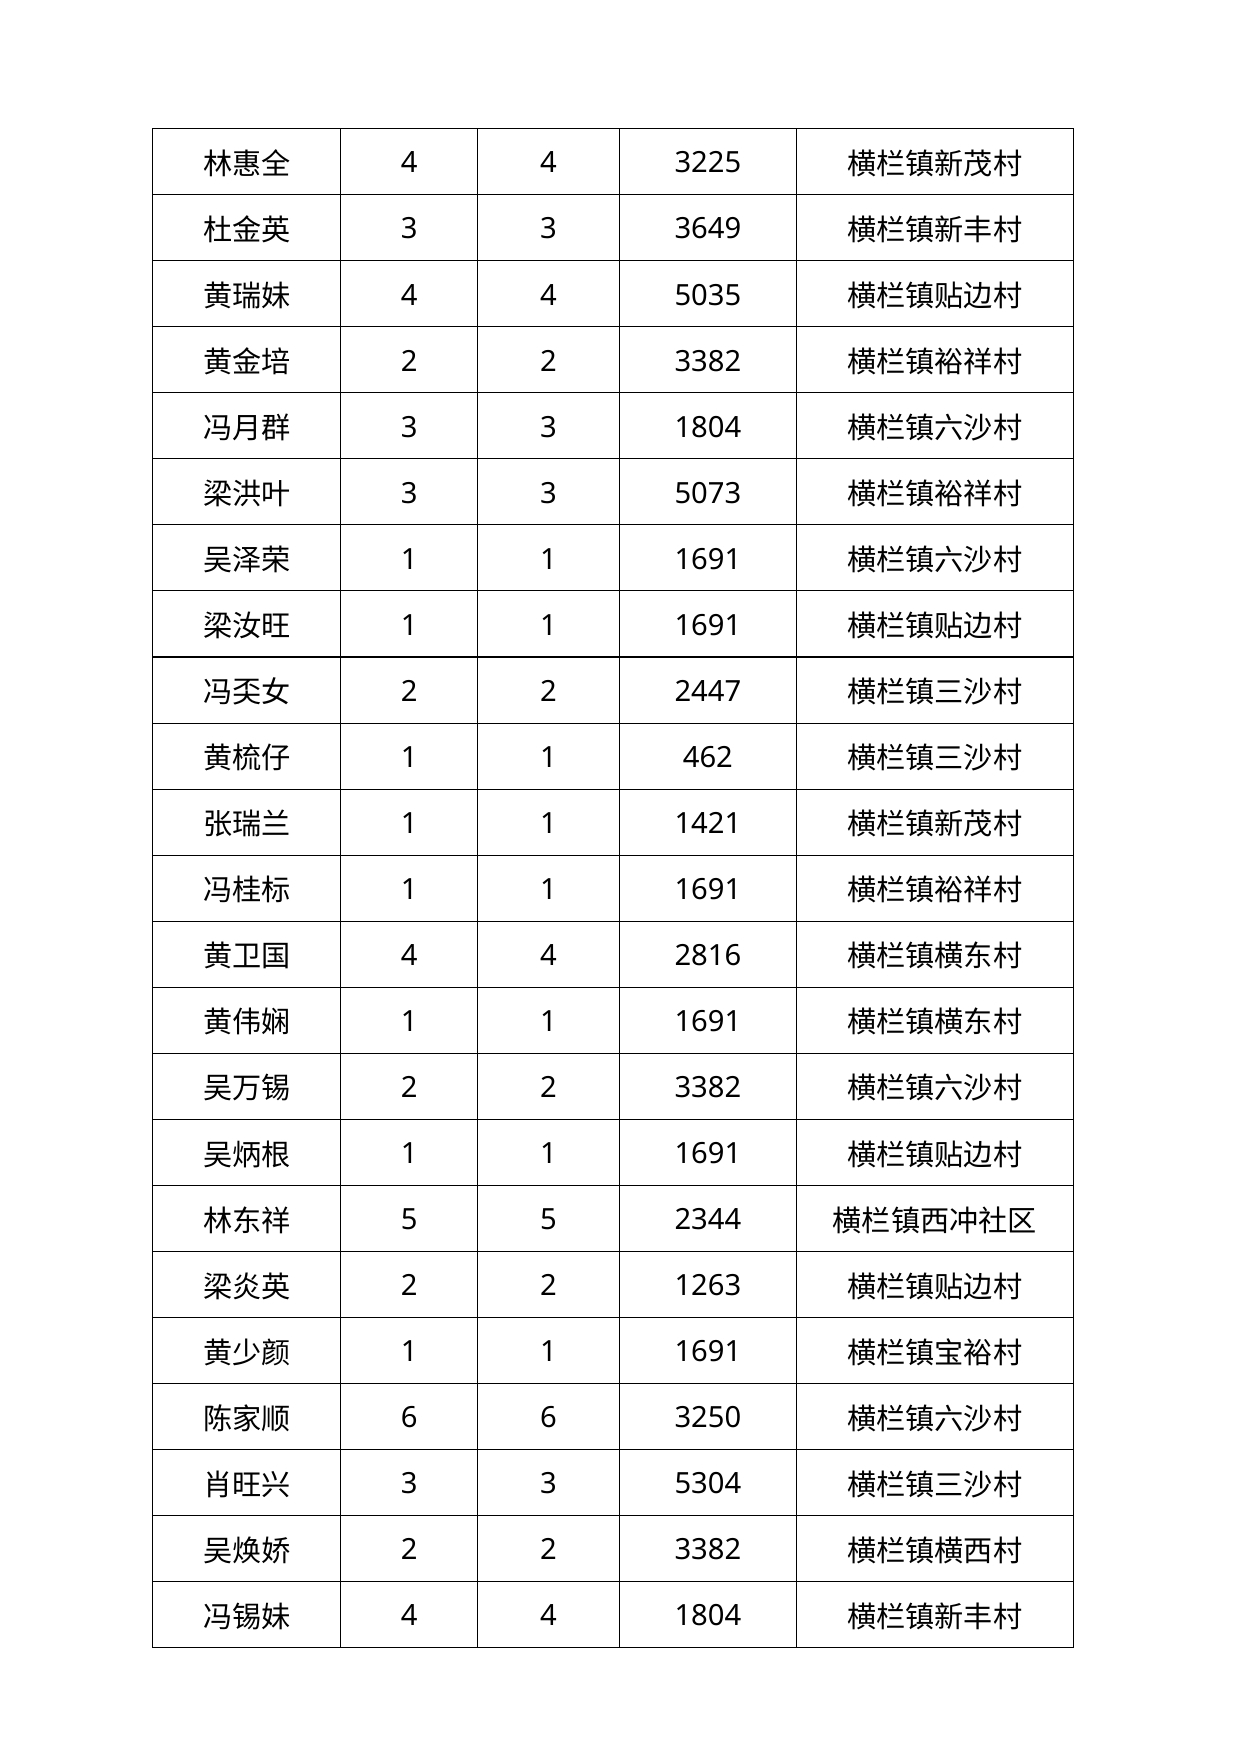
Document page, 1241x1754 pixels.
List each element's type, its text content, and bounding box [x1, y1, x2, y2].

table_cell 1 [341, 790, 477, 854]
table_cell 2 [478, 1252, 619, 1317]
table_cell 1691 [620, 525, 796, 590]
table_cell 1804 [620, 393, 796, 458]
table_cell 陈家顺 [153, 1384, 340, 1449]
table_cell 横栏镇横东村 [797, 988, 1073, 1053]
table_cell 吴炳根 [153, 1120, 340, 1185]
table_cell 1 [341, 1318, 477, 1383]
table_cell 3 [341, 1450, 477, 1515]
table_cell 3250 [620, 1384, 796, 1449]
table_cell 1691 [620, 988, 796, 1053]
table_cell 横栏镇贴边村 [797, 1252, 1073, 1317]
table_cell 1804 [620, 1582, 796, 1647]
table_cell 黄瑞妹 [153, 261, 340, 326]
table_cell 1691 [620, 1318, 796, 1383]
table_cell 2447 [620, 658, 796, 722]
table_cell 1 [341, 1120, 477, 1185]
table_cell 1 [478, 724, 619, 788]
table_cell 3 [478, 459, 619, 524]
table_cell 横栏镇贴边村 [797, 1120, 1073, 1185]
table_cell 横栏镇横西村 [797, 1516, 1073, 1581]
table_cell 2 [341, 1516, 477, 1581]
table_cell 横栏镇三沙村 [797, 658, 1073, 722]
table_cell 横栏镇三沙村 [797, 724, 1073, 788]
table_cell 黄少颜 [153, 1318, 340, 1383]
table_cell 1263 [620, 1252, 796, 1317]
table_cell 6 [478, 1384, 619, 1449]
table_cell 横栏镇六沙村 [797, 393, 1073, 458]
table_cell 冯锡妹 [153, 1582, 340, 1647]
table_cell 1 [341, 525, 477, 590]
table_cell 4 [341, 261, 477, 326]
table_cell 3 [478, 393, 619, 458]
table_cell 黄梳仔 [153, 724, 340, 788]
table_cell 梁洪叶 [153, 459, 340, 524]
table_cell 1691 [620, 1120, 796, 1185]
table_cell 横栏镇裕祥村 [797, 459, 1073, 524]
table_cell 肖旺兴 [153, 1450, 340, 1515]
table_cell 2 [478, 1054, 619, 1119]
table_cell 横栏镇宝裕村 [797, 1318, 1073, 1383]
table_cell 黄卫国 [153, 922, 340, 987]
table_cell 2 [341, 1252, 477, 1317]
table_cell 横栏镇三沙村 [797, 1450, 1073, 1515]
table_cell 1421 [620, 790, 796, 854]
table_cell 横栏镇新丰村 [797, 1582, 1073, 1647]
table_cell 横栏镇六沙村 [797, 1384, 1073, 1449]
table_cell 2816 [620, 922, 796, 987]
table_cell 杜金英 [153, 195, 340, 260]
table_cell 2 [341, 658, 477, 722]
table_cell 1 [478, 856, 619, 921]
table_cell 3649 [620, 195, 796, 260]
table_cell 冯桂标 [153, 856, 340, 921]
table_cell 3382 [620, 1516, 796, 1581]
table_cell 横栏镇新丰村 [797, 195, 1073, 260]
table_cell 2 [341, 1054, 477, 1119]
table_cell 梁炎英 [153, 1252, 340, 1317]
table_cell 冯奀女 [153, 658, 340, 722]
table_cell 冯月群 [153, 393, 340, 458]
table_cell 梁汝旺 [153, 591, 340, 656]
table_cell 3 [341, 195, 477, 260]
table_cell 4 [341, 129, 477, 194]
table_cell 黄金培 [153, 327, 340, 392]
table_cell 3382 [620, 1054, 796, 1119]
table_cell 横栏镇六沙村 [797, 525, 1073, 590]
table_cell 5 [478, 1186, 619, 1251]
table_cell 黄伟娴 [153, 988, 340, 1053]
table_cell 横栏镇裕祥村 [797, 856, 1073, 921]
table_cell 4 [478, 129, 619, 194]
table_cell 5073 [620, 459, 796, 524]
table_cell 横栏镇新茂村 [797, 790, 1073, 854]
table_cell 3225 [620, 129, 796, 194]
table_cell 横栏镇横东村 [797, 922, 1073, 987]
table_cell 林东祥 [153, 1186, 340, 1251]
table_cell 1 [478, 1120, 619, 1185]
table_cell 横栏镇六沙村 [797, 1054, 1073, 1119]
table_cell 1 [478, 988, 619, 1053]
table_cell 1 [478, 790, 619, 854]
table_cell 横栏镇新茂村 [797, 129, 1073, 194]
table_cell 2 [341, 327, 477, 392]
table_cell 1 [478, 591, 619, 656]
table_cell 吴焕娇 [153, 1516, 340, 1581]
table_cell 张瑞兰 [153, 790, 340, 854]
table_cell 4 [478, 261, 619, 326]
table_cell 4 [478, 922, 619, 987]
table_cell 4 [341, 922, 477, 987]
table_cell 2 [478, 1516, 619, 1581]
table_cell 1 [478, 1318, 619, 1383]
table_cell 3 [341, 393, 477, 458]
table_cell 3 [341, 459, 477, 524]
table_cell 4 [478, 1582, 619, 1647]
table_cell 1 [341, 856, 477, 921]
table_cell 1 [341, 724, 477, 788]
table_cell 3382 [620, 327, 796, 392]
table_cell 1 [341, 591, 477, 656]
table_cell 2 [478, 327, 619, 392]
table_cell 3 [478, 1450, 619, 1515]
table_cell 横栏镇贴边村 [797, 261, 1073, 326]
table_cell 横栏镇贴边村 [797, 591, 1073, 656]
table_cell 1 [341, 988, 477, 1053]
table_cell 6 [341, 1384, 477, 1449]
table_cell 5304 [620, 1450, 796, 1515]
table_cell 1691 [620, 591, 796, 656]
table_cell 吴万锡 [153, 1054, 340, 1119]
table_cell 5 [341, 1186, 477, 1251]
table_cell 3 [478, 195, 619, 260]
table_cell 横栏镇西冲社区 [797, 1186, 1073, 1251]
table_cell 2344 [620, 1186, 796, 1251]
table_cell 林惠全 [153, 129, 340, 194]
table_cell 1 [478, 525, 619, 590]
table_cell 1691 [620, 856, 796, 921]
table_cell 462 [620, 724, 796, 788]
table_cell 横栏镇裕祥村 [797, 327, 1073, 392]
table_cell 2 [478, 658, 619, 722]
table_cell 吴泽荣 [153, 525, 340, 590]
table_cell 5035 [620, 261, 796, 326]
table_cell 4 [341, 1582, 477, 1647]
